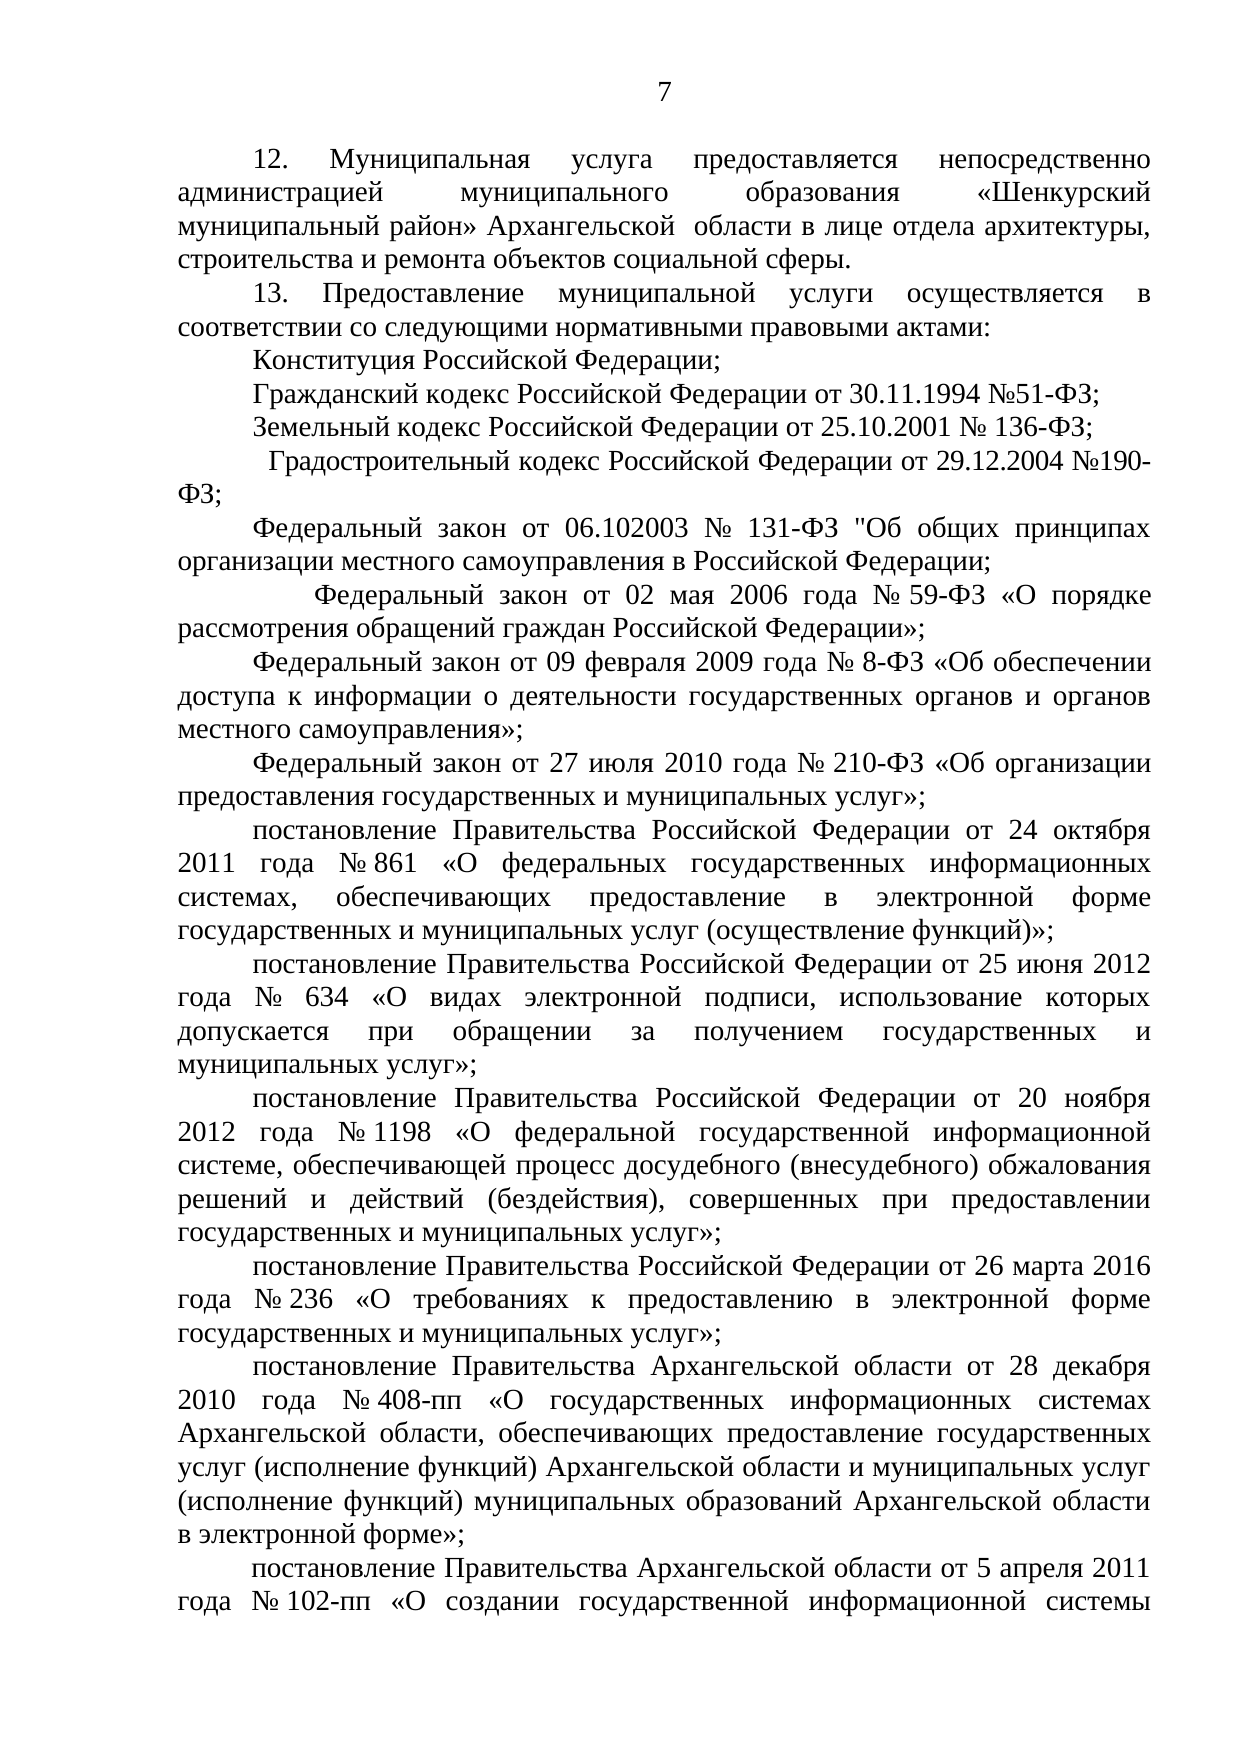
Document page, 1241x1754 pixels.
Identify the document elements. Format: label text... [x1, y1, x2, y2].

text Федеральный закон от 02 мая 2006 года № 59-ФЗ «О порядке рассмотрения обращений граждан Российской Федерации»; [177, 577, 1152, 644]
text 12. Муниципальная услуга предоставляется непосредственно администрацией муниципального образования «Шенкурский муниципальный район» Архангельской области в лице отдела архитектуры, строительства и ремонта объектов социальной сферы. [177, 141, 1152, 275]
text Гражданский кодекс Российской Федерации от 30.11.1994 №51-ФЗ; [177, 376, 1152, 409]
text постановление Правительства Российской Федерации от 20 ноября 2012 года № 1198 «О федеральной государственной информационной системе, обеспечивающей процесс досудебного (внесудебного) обжалования решений и действий (бездействия), совершенных при предоставлении государственных и муниципальных услуг»; [177, 1080, 1152, 1248]
text Федеральный закон от 27 июля 2010 года № 210-ФЗ «Об организации предоставления государственных и муниципальных услуг»; [177, 745, 1152, 812]
text Земельный кодекс Российской Федерации от 25.10.2001 № 136-ФЗ; [177, 409, 1152, 443]
text постановление Правительства Архангельской области от 28 декабря 2010 года № 408-пп «О государственных информационных системах Архангельской области, обеспечивающих предоставление государственных услуг (исполнение функций) Архангельской области и муниципальных услуг (исполнение функций) муниципальных образований Архангельской области в электронной форме»; [177, 1348, 1152, 1550]
text Федеральный закон от 06.102003 № 131-ФЗ "Об общих принципах организации местного самоуправления в Российской Федерации; [177, 510, 1152, 577]
text постановление Правительства Российской Федерации от 26 марта 2016 года № 236 «О требованиях к предоставлению в электронной форме государственных и муниципальных услуг»; [177, 1248, 1152, 1348]
text Федеральный закон от 09 февраля 2009 года № 8-ФЗ «Об обеспечении доступа к информации о деятельности государственных органов и органов местного самоуправления»; [177, 644, 1152, 745]
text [177, 1550, 1152, 1617]
text 13. Предоставление муниципальной услуги осуществляется в соответствии со следующими нормативными правовыми актами: [177, 275, 1152, 342]
text Конституция Российской Федерации; [177, 342, 1152, 376]
text постановление Правительства Российской Федерации от 24 октября 2011 года № 861 «О федеральных государственных информационных системах, обеспечивающих предоставление в электронной форме государственных и муниципальных услуг (осуществление функций)»; [177, 812, 1152, 946]
text постановление Правительства Российской Федерации от 25 июня 2012 года № 634 «О видах электронной подписи, использование которых допускается при обращении за получением государственных и муниципальных услуг»; [177, 946, 1152, 1080]
text Градостроительный кодекс Российской Федерации от 29.12.2004 №190-ФЗ; [177, 443, 1152, 510]
